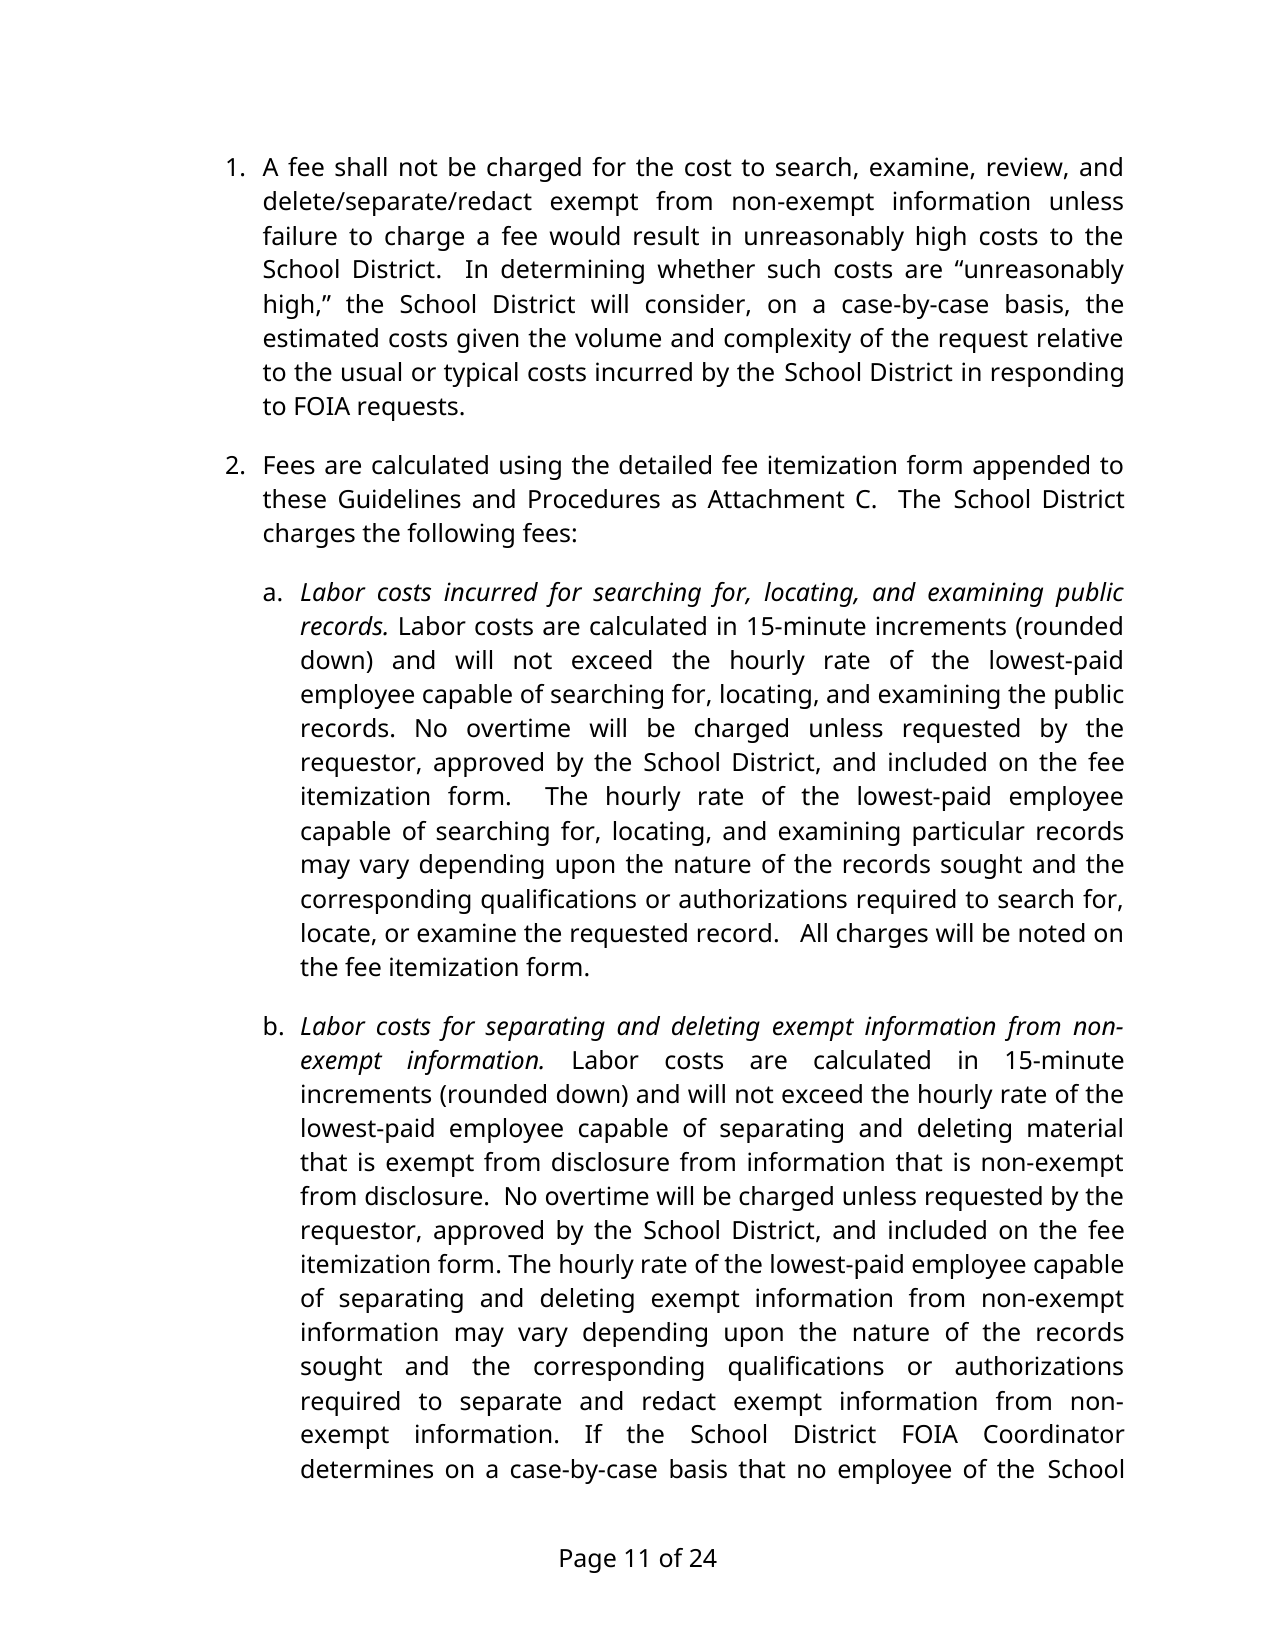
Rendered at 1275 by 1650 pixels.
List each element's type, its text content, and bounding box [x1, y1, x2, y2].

list Fees are calculated using the detailed fee itemization form appended to these Guidelines and Procedures as Attachment C. The School District charges the following fees: [225, 447, 1125, 550]
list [262, 1008, 1125, 1485]
list A fee shall not be charged for the cost to search, examine, review, and delete/separate/redact exempt from non-exempt information unless failure to charge a fee would result in unreasonably high costs to the School District. In determining whether such costs are “unreasonably high,” the School District will consider, on a case-by-case basis, the estimated costs given the volume and complexity of the request relative to the usual or typical costs incurred by the School District in responding to FOIA requests. [225, 150, 1125, 422]
list Labor costs incurred for searching for, locating, and examining public records. Labor costs are calculated in 15-minute increments (rounded down) and will not exceed the hourly rate of the lowest-paid employee capable of searching for, locating, and examining the public records. No overtime will be charged unless requested by the requestor, approved by the School District, and included on the fee itemization form. The hourly rate of the lowest-paid employee capable of searching for, locating, and examining particular records may vary depending upon the nature of the records sought and the corresponding qualifications or authorizations required to search for, locate, or examine the requested record. All charges will be noted on the fee itemization form. [262, 575, 1125, 983]
